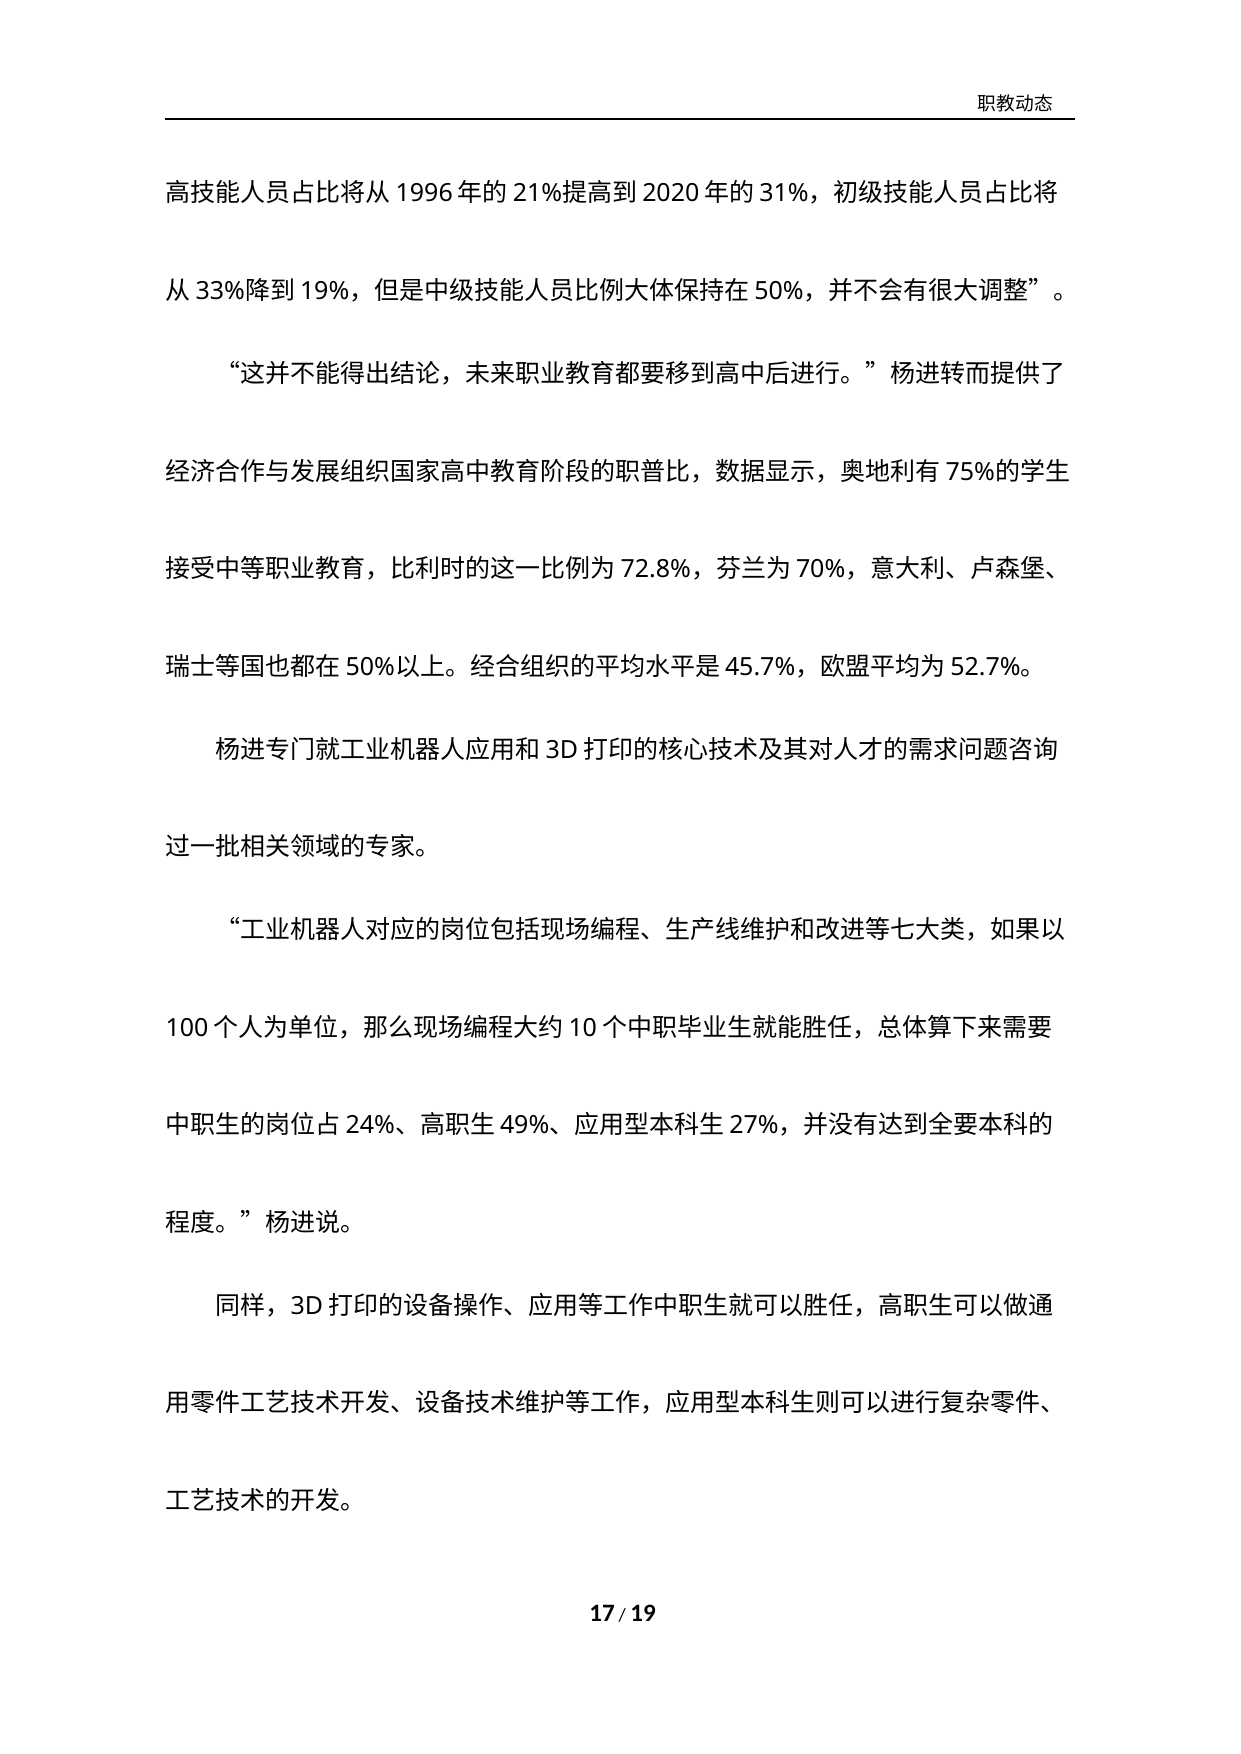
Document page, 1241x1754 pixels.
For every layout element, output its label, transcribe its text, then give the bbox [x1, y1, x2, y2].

text “这并不能得出结论，未来职业教育都要移到高中后进行。”杨进转而提供了经济合作与发展组织国家高中教育阶段的职普比，数据显示，奥地利有75%的学生接受中等职业教育，比利时的这一比例为72.8%，芬兰为70%，意大利、卢森堡、瑞士等国也都在50%以上。经合组织的平均水平是45.7%，欧盟平均为52.7%。 [165, 339, 1075, 697]
text “工业机器人对应的岗位包括现场编程、生产线维护和改进等七大类，如果以100个人为单位，那么现场编程大约10个中职毕业生就能胜任，总体算下来需要中职生的岗位占24%、高职生49%、应用型本科生27%，并没有达到全要本科的程度。”杨进说。 [165, 895, 1075, 1253]
text 同样，3D打印的设备操作、应用等工作中职生就可以胜任，高职生可以做通用零件工艺技术开发、设备技术维护等工作，应用型本科生则可以进行复杂零件、工艺技术的开发。 [165, 1271, 1075, 1531]
text 杨进专门就工业机器人应用和3D打印的核心技术及其对人才的需求问题咨询过一批相关领域的专家。 [165, 715, 1075, 877]
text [165, 158, 1075, 321]
